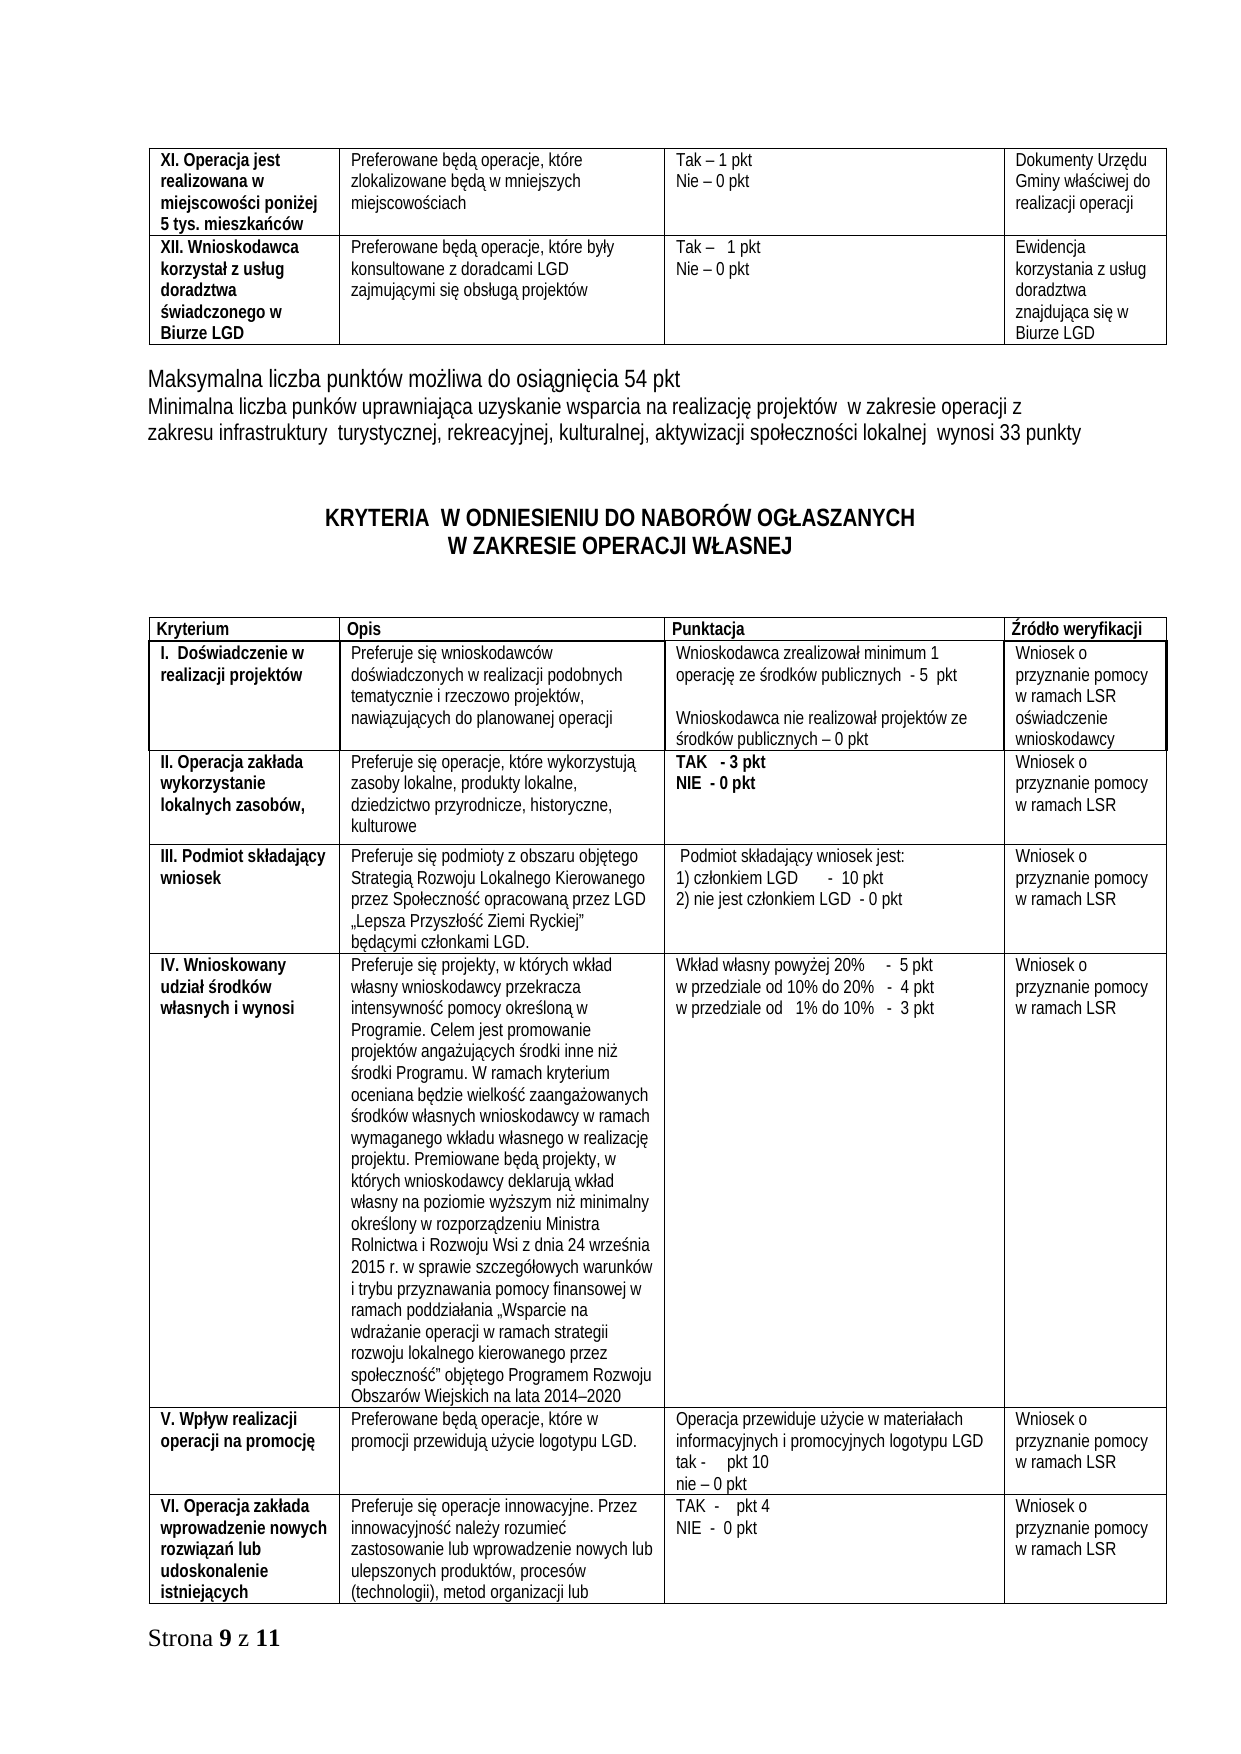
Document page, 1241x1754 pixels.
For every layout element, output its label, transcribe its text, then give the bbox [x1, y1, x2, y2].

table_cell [150, 1495, 339, 1603]
table_cell Preferowane będą operacje, które zlokalizowane będą w mniejszych miejscowościach [340, 149, 664, 235]
table_cell Preferuje się projekty, w których wkład własny wnioskodawcy przekracza intensywność pomocy określoną w Programie. Celem jest promowanie projektów angażujących środki inne niż środki Programu. W ramach kryterium oceniana będzie wielkość zaangażowanych środków własnych wnioskodawcy w ramach wymaganego wkładu własnego w realizację projektu. Premiowane będą projekty, w których wnioskodawcy deklarują wkład własny na poziomie wyższym niż minimalny określony w rozporządzeniu Ministra Rolnictwa i Rozwoju Wsi z dnia 24 września 2015 r. w sprawie szczegółowych warunków i trybu przyznawania pomocy finansowej w ramach poddziałania „Wsparcie na wdrażanie operacji w ramach strategii rozwoju lokalnego kierowanego przez społeczność” objętego Programem Rozwoju Obszarów Wiejskich na lata 2014–2020 [340, 954, 664, 1407]
table_header Kryterium [150, 618, 339, 640]
table_cell Preferowane będą operacje, które w promocji przewidują użycie logotypu LGD. [340, 1408, 664, 1494]
table_cell Operacja przewiduje użycie w materiałach informacyjnych i promocyjnych logotypu LGD tak - pkt 10 nie – 0 pkt [665, 1408, 1004, 1494]
table_cell Wniosek o przyznanie pomocy w ramach LSR [1005, 954, 1166, 1407]
table_cell Dokumenty Urzędu Gminy właściwej do realizacji operacji [1005, 149, 1166, 235]
table_cell Wniosek o przyznanie pomocy w ramach LSR [1005, 845, 1166, 953]
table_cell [665, 1495, 1004, 1603]
table_cell Wniosek o przyznanie pomocy w ramach LSR oświadczenie wnioskodawcy [1005, 642, 1165, 750]
table_cell I. Doświadczenie w realizacji projektów [150, 642, 339, 750]
table_cell II. Operacja zakłada wykorzystanie lokalnych zasobów, [150, 751, 339, 844]
table_cell XI. Operacja jest realizowana w miejscowości poniżej 5 tys. mieszkańców [150, 149, 339, 235]
text Minimalna liczba punków uprawniająca uzyskanie wsparcia na realizację projektów w zakresie operacji z zakresu infrastruktury turystycznej, rekreacyjnej, kulturalnej, aktywizacji społeczności lokalnej wynosi 33 punkty [148, 393, 1093, 445]
text KRYTERIA W ODNIESIENIU DO NABORÓW OGŁASZANYCH [148, 503, 1093, 531]
table_cell Ewidencja korzystania z usług doradztwa znajdująca się w Biurze LGD [1005, 236, 1166, 344]
table_cell Wnioskodawca zrealizował minimum 1 operację ze środków publicznych - 5 pkt Wnioskodawca nie realizował projektów ze środków publicznych – 0 pkt [666, 641, 1003, 750]
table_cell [340, 1495, 664, 1603]
table_header Opis [340, 618, 664, 640]
table_header Źródło weryfikacji [1005, 618, 1166, 640]
table_cell Wniosek o przyznanie pomocy w ramach LSR [1005, 751, 1166, 844]
table_cell Preferuje się wnioskodawców doświadczonych w realizacji podobnych tematycznie i rzeczowo projektów, nawiązujących do planowanej operacji [341, 642, 664, 750]
table_cell Podmiot składający wniosek jest: 1) członkiem LGD - 10 pkt 2) nie jest członkiem LGD - 0 pkt [665, 845, 1004, 953]
table_cell III. Podmiot składający wniosek [150, 845, 339, 953]
table_cell V. Wpływ realizacji operacji na promocję [150, 1408, 339, 1494]
text W ZAKRESIE OPERACJI WŁASNEJ [148, 531, 1093, 560]
table_cell Preferowane będą operacje, które były konsultowane z doradcami LGD zajmującymi się obsługą projektów [340, 236, 664, 344]
table_header Punktacja [665, 618, 1004, 640]
table_cell Tak – 1 pkt Nie – 0 pkt [665, 236, 1004, 344]
table_cell Tak – 1 pkt Nie – 0 pkt [665, 149, 1004, 235]
text Maksymalna liczba punktów możliwa do osiągnięcia 54 pkt [148, 364, 1093, 393]
table_cell TAK - 3 pkt NIE - 0 pkt [665, 751, 1004, 844]
table_cell IV. Wnioskowany udział środków własnych i wynosi [150, 954, 339, 1407]
table_cell XII. Wnioskodawca korzystał z usług doradztwa świadczonego w Biurze LGD [150, 236, 339, 344]
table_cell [1005, 1495, 1166, 1603]
table_cell Preferuje się podmioty z obszaru objętego Strategią Rozwoju Lokalnego Kierowanego przez Społeczność opracowaną przez LGD „Lepsza Przyszłość Ziemi Ryckiej” będącymi członkami LGD. [340, 845, 664, 953]
table_cell Wniosek o przyznanie pomocy w ramach LSR [1005, 1408, 1166, 1494]
table_cell Wkład własny powyżej 20% - 5 pkt w przedziale od 10% do 20% - 4 pkt w przedziale od 1% do 10% - 3 pkt [665, 954, 1004, 1407]
table_cell Preferuje się operacje, które wykorzystują zasoby lokalne, produkty lokalne, dziedzictwo przyrodnicze, historyczne, kulturowe [340, 751, 664, 844]
